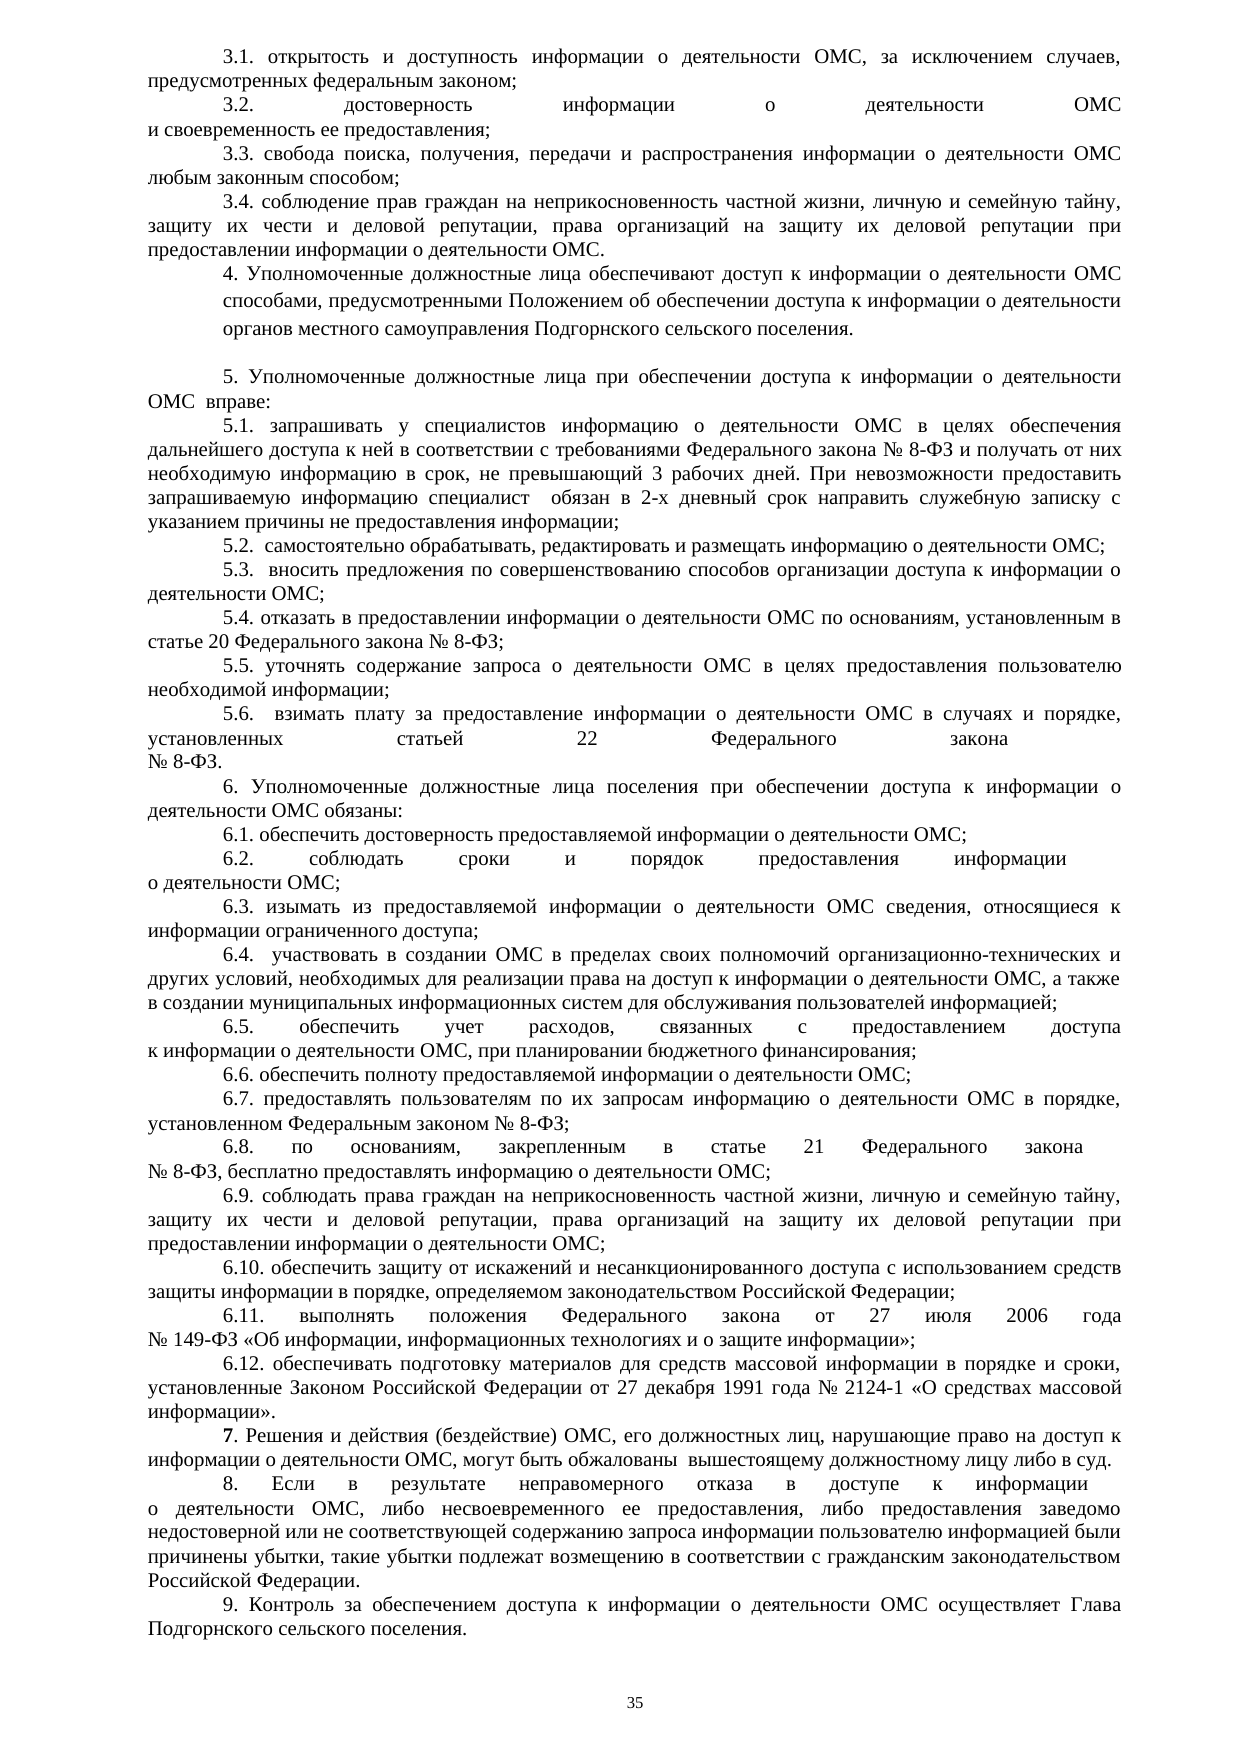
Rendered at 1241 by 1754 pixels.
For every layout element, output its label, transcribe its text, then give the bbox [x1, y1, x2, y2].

text 5.2. самостоятельно обрабатывать, редактировать и размещать информацию о деятельности ОМС; [148, 533, 1122, 557]
text 5.4. отказать в предоставлении информации о деятельности ОМС по основаниям, установленным в статье 20 Федерального закона № 8-ФЗ; [148, 605, 1122, 653]
text 6.10. обеспечить защиту от искажений и несанкционированного доступа с использованием средств защиты информации в порядке, определяемом законодательством Российской Федерации; [148, 1255, 1122, 1303]
text 6.6. обеспечить полноту предоставляемой информации о деятельности ОМС; [148, 1062, 1122, 1086]
text 6.9. соблюдать права граждан на неприкосновенность частной жизни, личную и семейную тайну, защиту их чести и деловой репутации, права организаций на защиту их деловой репутации при предоставлении информации о деятельности ОМС; [148, 1183, 1122, 1255]
text 6.7. предоставлять пользователям по их запросам информацию о деятельности ОМС в порядке, установленном Федеральным законом № 8-ФЗ; [148, 1086, 1122, 1134]
text 6.12. обеспечивать подготовку материалов для средств массовой информации в порядке и сроки, установленные Законом Российской Федерации от 27 декабря 1991 года № 2124-1 «О средствах массовой информации». [148, 1351, 1122, 1423]
text 5.3. вносить предложения по совершенствованию способов организации доступа к информации о деятельности ОМС; [148, 557, 1122, 605]
text 6.8. по основаниям, закрепленным в статье 21 Федерального закона № 8-ФЗ, бесплатно предоставлять информацию о деятельности ОМС; [148, 1134, 1122, 1183]
text 6.2. соблюдать сроки и порядок предоставления информации о деятельности ОМС; [148, 846, 1122, 894]
text 3.1. открытость и доступность информации о деятельности ОМС, за исключением случаев, предусмотренных федеральным законом; [148, 44, 1122, 92]
text 3.4. соблюдение прав граждан на неприкосновенность частной жизни, личную и семейную тайну, защиту их чести и деловой репутации, права организаций на защиту их деловой репутации при предоставлении информации о деятельности ОМС. [148, 189, 1122, 261]
text 5.1. запрашивать у специалистов информацию о деятельности ОМС в целях обеспечения дальнейшего доступа к ней в соответствии с требованиями Федерального закона № 8-ФЗ и получать от них необходимую информацию в срок, не превышающий 3 рабочих дней. При невозможности предоставить запрашиваемую информацию специалист обязан в 2-х дневный срок направить служебную записку с указанием причины не предоставления информации; [148, 413, 1122, 533]
text 6.1. обеспечить достоверность предоставляемой информации о деятельности ОМС; [148, 822, 1122, 846]
text 7. Решения и действия (бездействие) ОМС, его должностных лиц, нарушающие право на доступ к информации о деятельности ОМС, могут быть обжалованы вышестоящему должностному лицу либо в суд. [148, 1423, 1122, 1471]
text 5. Уполномоченные должностные лица при обеспечении доступа к информации о деятельности ОМС вправе: [148, 364, 1122, 413]
text 3.3. свобода поиска, получения, передачи и распространения информации о деятельности ОМС любым законным способом; [148, 141, 1122, 189]
text 9. Контроль за обеспечением доступа к информации о деятельности ОМС осуществляет Глава Подгорнского сельского поселения. [148, 1592, 1122, 1640]
text 5.5. уточнять содержание запроса о деятельности ОМС в целях предоставления пользователю необходимой информации; [148, 653, 1122, 701]
text 6.11. выполнять положения Федерального закона от 27 июля 2006 года № 149-ФЗ «Об информации, информационных технологиях и о защите информации»; [148, 1303, 1122, 1351]
text 3.2. достоверность информации о деятельности ОМС и своевременность ее предоставления; [148, 92, 1122, 141]
text 4. Уполномоченные должностные лица обеспечивают доступ к информации о деятельности ОМС способами, предусмотренными Положением об обеспечении доступа к информации о деятельности органов местного самоуправления Подгорнского сельского поселения. [223, 261, 1122, 340]
text 6.5. обеспечить учет расходов, связанных с предоставлением доступа к информации о деятельности ОМС, при планировании бюджетного финансирования; [148, 1014, 1122, 1062]
text 6.3. изымать из предоставляемой информации о деятельности ОМС сведения, относящиеся к информации ограниченного доступа; [148, 894, 1122, 942]
text 5.6. взимать плату за предоставление информации о деятельности ОМС в случаях и порядке, установленных статьей 22 Федерального закона № 8-ФЗ. [148, 701, 1122, 773]
text 8. Если в результате неправомерного отказа в доступе к информации о деятельности ОМС, либо несвоевременного ее предоставления, либо предоставления заведомо недостоверной или не соответствующей содержанию запроса информации пользователю информацией были причинены убытки, такие убытки подлежат возмещению в соответствии с гражданским законодательством Российской Федерации. [148, 1471, 1122, 1592]
text 6. Уполномоченные должностные лица поселения при обеспечении доступа к информации о деятельности ОМС обязаны: [148, 773, 1122, 822]
text 6.4. участвовать в создании ОМС в пределах своих полномочий организационно-технических и других условий, необходимых для реализации права на доступ к информации о деятельности ОМС, а также в создании муниципальных информационных систем для обслуживания пользователей информацией; [148, 942, 1122, 1014]
